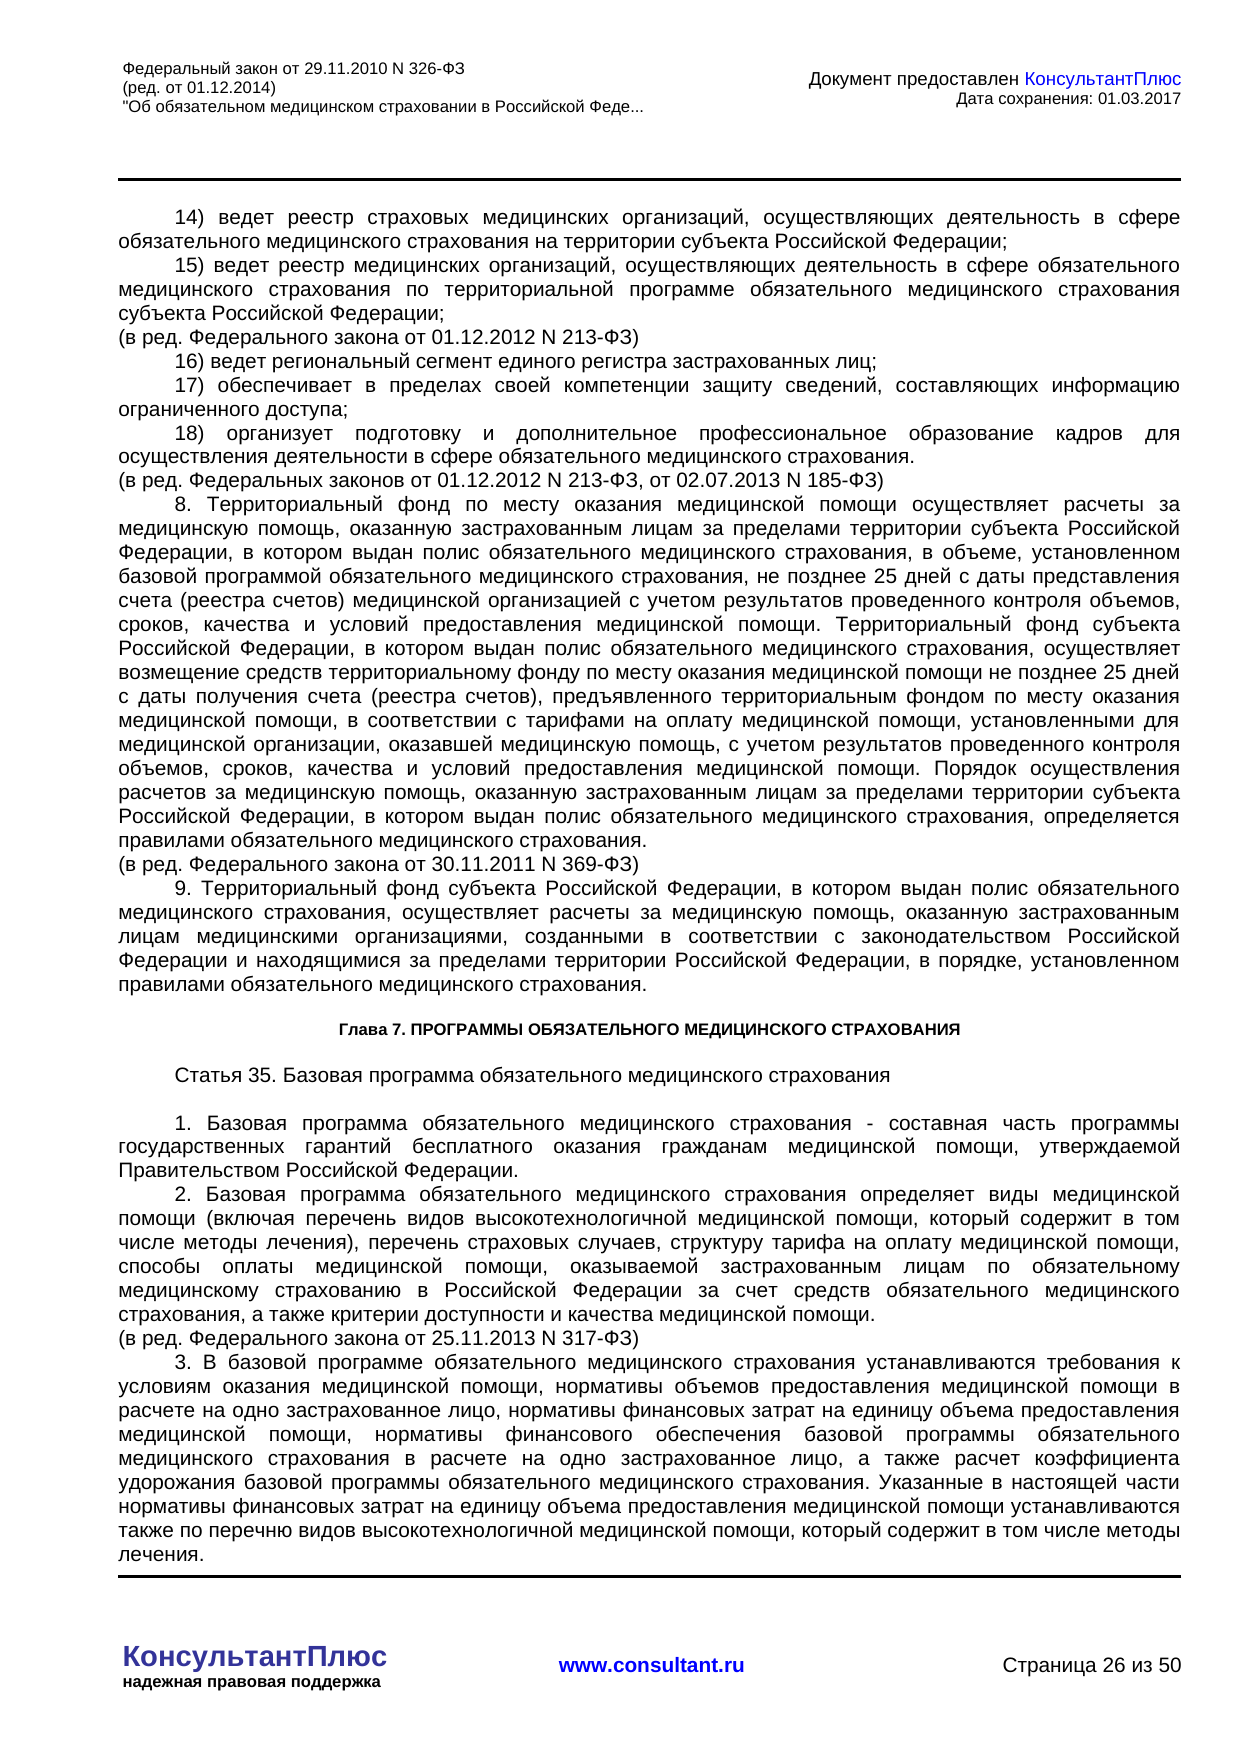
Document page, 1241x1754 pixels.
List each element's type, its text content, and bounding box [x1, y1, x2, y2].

text 17) обеспечивает в пределах своей компетенции защиту сведений, составляющих информацию ограниченного доступа; [118, 372, 1181, 420]
title Глава 7. ПРОГРАММЫ ОБЯЗАТЕЛЬНОГО МЕДИЦИНСКОГО СТРАХОВАНИЯ [118, 1019, 1181, 1038]
text 3. В базовой программе обязательного медицинского страхования устанавливаются требования к условиям оказания медицинской помощи, нормативы объемов предоставления медицинской помощи в расчете на одно застрахованное лицо, нормативы финансовых затрат на единицу объема предоставления медицинской помощи, нормативы финансового обеспечения базовой программы обязательного медицинского страхования в расчете на одно застрахованное лицо, а также расчет коэффициента удорожания базовой программы обязательного медицинского страхования. Указанные в настоящей части нормативы финансовых затрат на единицу объема предоставления медицинской помощи устанавливаются также по перечню видов высокотехнологичной медицинской помощи, который содержит в том числе методы лечения. [118, 1350, 1181, 1566]
text (в ред. Федеральных законов от 01.12.2012 N 213-ФЗ, от 02.07.2013 N 185-ФЗ) [118, 468, 1181, 492]
text 15) ведет реестр медицинских организаций, осуществляющих деятельность в сфере обязательного медицинского страхования по территориальной программе обязательного медицинского страхования субъекта Российской Федерации; [118, 253, 1181, 324]
text 9. Территориальный фонд субъекта Российской Федерации, в котором выдан полис обязательного медицинского страхования, осуществляет расчеты за медицинскую помощь, оказанную застрахованным лицам медицинскими организациями, созданными в соответствии с законодательством Российской Федерации и находящимися за пределами территории Российской Федерации, в порядке, установленном правилами обязательного медицинского страхования. [118, 876, 1181, 995]
text 8. Территориальный фонд по месту оказания медицинской помощи осуществляет расчеты за медицинскую помощь, оказанную застрахованным лицам за пределами территории субъекта Российской Федерации, в котором выдан полис обязательного медицинского страхования, в объеме, установленном базовой программой обязательного медицинского страхования, не позднее 25 дней с даты представления счета (реестра счетов) медицинской организацией с учетом результатов проведенного контроля объемов, сроков, качества и условий предоставления медицинской помощи. Территориальный фонд субъекта Российской Федерации, в котором выдан полис обязательного медицинского страхования, осуществляет возмещение средств территориальному фонду по месту оказания медицинской помощи не позднее 25 дней с даты получения счета (реестра счетов), предъявленного территориальным фондом по месту оказания медицинской помощи, в соответствии с тарифами на оплату медицинской помощи, установленными для медицинской организации, оказавшей медицинскую помощь, с учетом результатов проведенного контроля объемов, сроков, качества и условий предоставления медицинской помощи. Порядок осуществления расчетов за медицинскую помощь, оказанную застрахованным лицам за пределами территории субъекта Российской Федерации, в котором выдан полис обязательного медицинского страхования, определяется правилами обязательного медицинского страхования. [118, 492, 1181, 852]
text Статья 35. Базовая программа обязательного медицинского страхования [118, 1062, 1181, 1086]
text (в ред. Федерального закона от 30.11.2011 N 369-ФЗ) [118, 852, 1181, 876]
text (в ред. Федерального закона от 01.12.2012 N 213-ФЗ) [118, 324, 1181, 348]
text 18) организует подготовку и дополнительное профессиональное образование кадров для осуществления деятельности в сфере обязательного медицинского страхования. [118, 420, 1181, 468]
text 1. Базовая программа обязательного медицинского страхования - составная часть программы государственных гарантий бесплатного оказания гражданам медицинской помощи, утверждаемой Правительством Российской Федерации. [118, 1110, 1181, 1182]
text (в ред. Федерального закона от 25.11.2013 N 317-ФЗ) [118, 1326, 1181, 1350]
text 2. Базовая программа обязательного медицинского страхования определяет виды медицинской помощи (включая перечень видов высокотехнологичной медицинской помощи, который содержит в том числе методы лечения), перечень страховых случаев, структуру тарифа на оплату медицинской помощи, способы оплаты медицинской помощи, оказываемой застрахованным лицам по обязательному медицинскому страхованию в Российской Федерации за счет средств обязательного медицинского страхования, а также критерии доступности и качества медицинской помощи. [118, 1182, 1181, 1326]
text 14) ведет реестр страховых медицинских организаций, осуществляющих деятельность в сфере обязательного медицинского страхования на территории субъекта Российской Федерации; [118, 205, 1181, 253]
text 16) ведет региональный сегмент единого регистра застрахованных лиц; [118, 348, 1181, 372]
